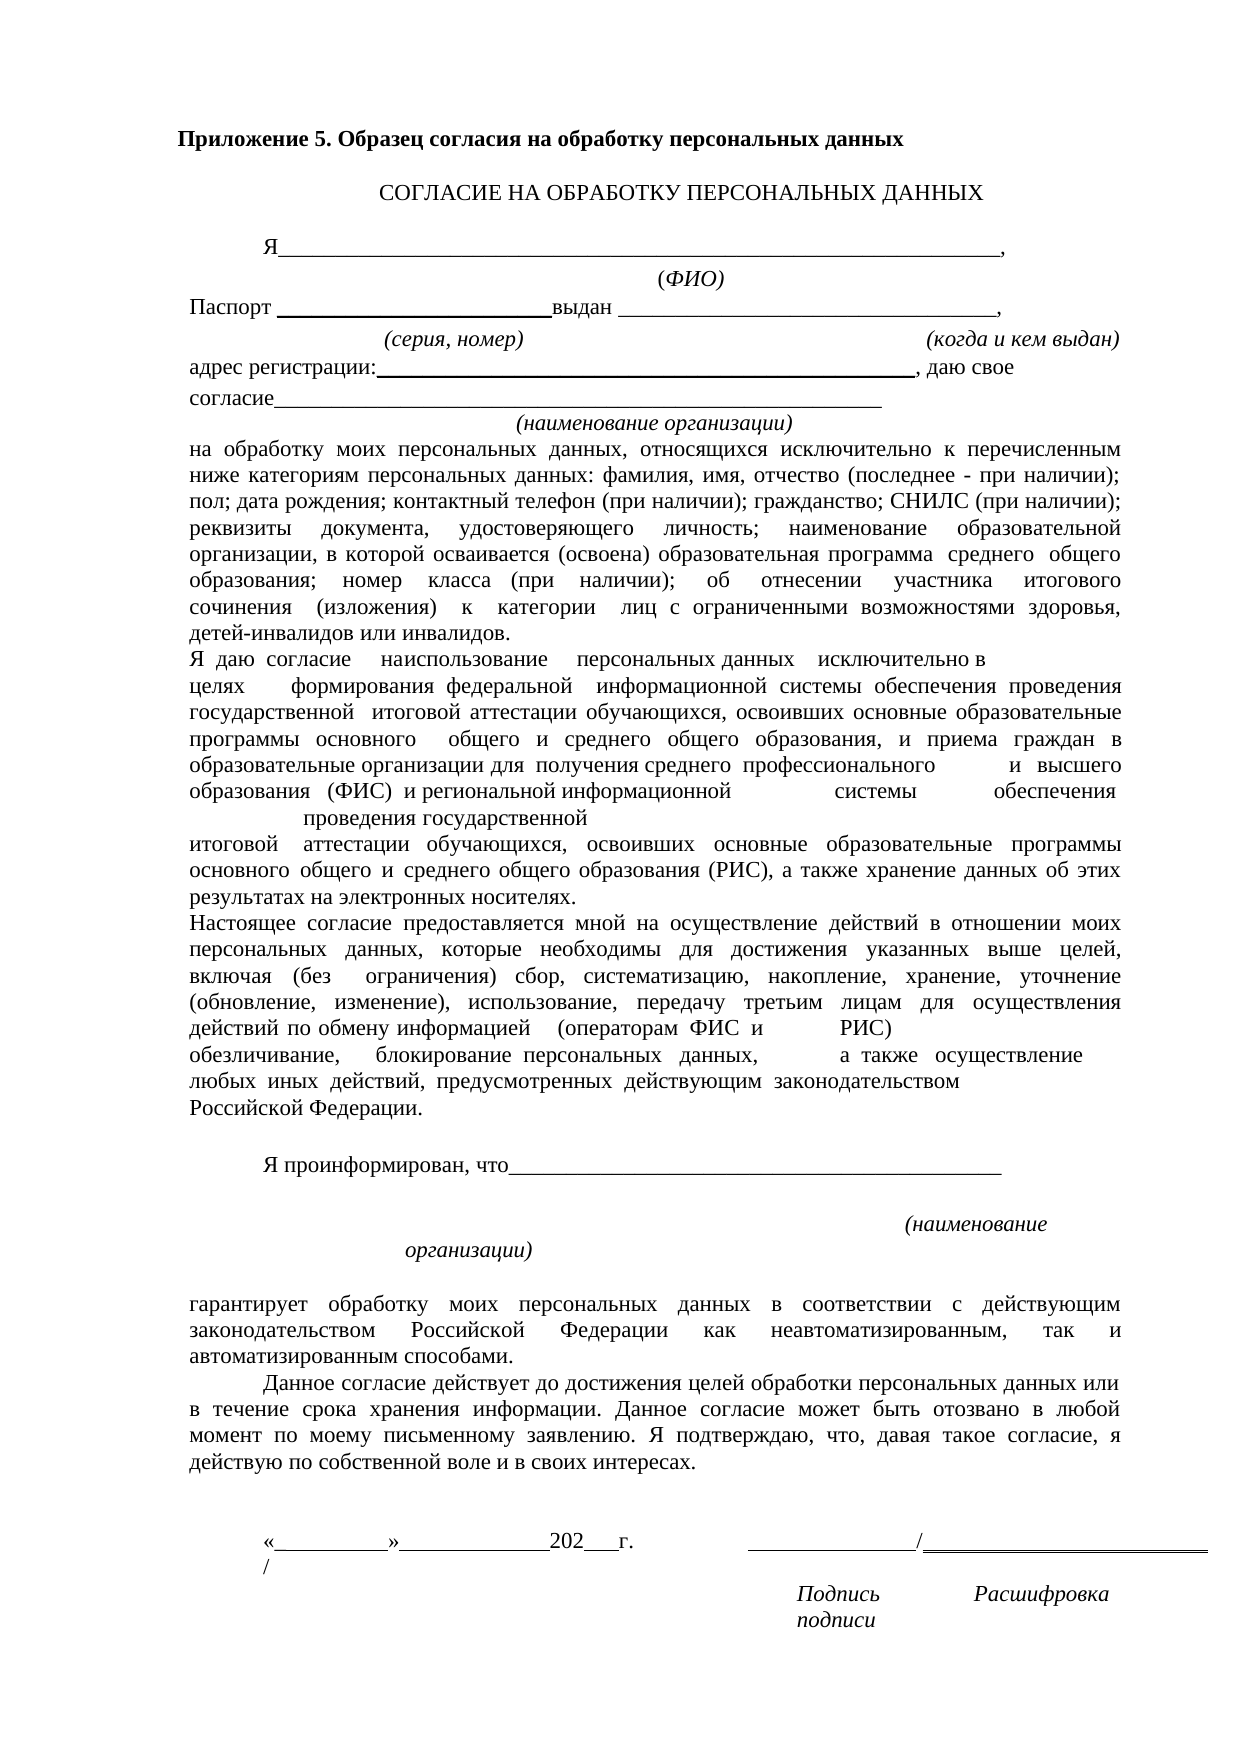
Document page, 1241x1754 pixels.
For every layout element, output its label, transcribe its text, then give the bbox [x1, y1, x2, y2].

text Я_______________________________________________________________, [263, 233, 1152, 259]
text на обработку моих персональных данных, относящихся исключительно к перечисленным ниже категориям персональных данных: фамилия, имя, отчество (последнее - при наличии); пол; дата рождения; контактный телефон (при наличии); гражданство; СНИЛС (при наличии); реквизиты документа, удостоверяющего личность; наименование образовательной организации, в которой осваивается (освоена) образовательная программа среднего общего образования; номер класса (при наличии); об отнесении участника итогового сочинения (изложения) к категории лиц с ограниченными возможностями здоровья, детей-инвалидов или инвалидов. [189, 435, 1121, 646]
text адрес регистрации:_______________________________________________, даю свое согласие_____________________________________________________ [189, 353, 1079, 410]
text итоговой аттестации обучающихся, освоивших основные образовательные программы основного общего и среднего общего образования (РИС), а также хранение данных об этих результатах на электронных носителях. [189, 830, 1122, 909]
text Российской Федерации. [189, 1093, 1152, 1120]
text СОГЛАСИЕ НА ОБРАБОТКУ ПЕРСОНАЛЬНЫХ ДАННЫХ [379, 179, 1152, 205]
text (наименование организации) [259, 416, 1052, 435]
text обезличивание, блокирование персональных данных, а также осуществление [189, 1041, 1122, 1067]
text Я проинформирован, что___________________________________________ [263, 1147, 1152, 1178]
text Данное согласие действует до достижения целей обработки персональных данных или в течение срока хранения информации. Данное согласие может быть отозвано в любой момент по моему письменному заявлению. Я подтверждаю, что, давая такое согласие, я действую по собственной воле и в своих интересах. [189, 1369, 1121, 1474]
text (наименование организации) [405, 1210, 1152, 1262]
text Паспорт ________________________выдан _________________________________, [189, 293, 1152, 320]
text любых иных действий, предусмотренных действующим законодательством [189, 1067, 1122, 1093]
text Я даю согласие на использование персональных данных исключительно в [189, 646, 1122, 672]
text (ФИО) [291, 264, 1093, 291]
text Настоящее согласие предоставляется мной на осуществление действий в отношении моих персональных данных, которые необходимы для достижения указанных выше целей, включая (без ограничения) сбор, систематизацию, накопление, хранение, уточнение (обновление, изменение), использование, передачу третьим лицам для осуществления действий по обмену информацией (операторам ФИС и РИС) [189, 909, 1122, 1041]
text Подпись Расшифровка подписи [797, 1580, 1152, 1633]
text Приложение 5. Образец согласия на обработку персональных данных [177, 125, 1152, 152]
text (серия, номер) (когда и кем выдан) [384, 325, 1152, 351]
text целях формирования федеральной информационной системы обеспечения проведения государственной итоговой аттестации обучающихся, освоивших основные образовательные программы основного общего и среднего общего образования, и приема граждан в образовательные организации для получения среднего профессионального и высшего образования (ФИС) и региональной информационной системы обеспечения проведения государственной [189, 672, 1122, 830]
text «_ » 202 г. / / [263, 1527, 1152, 1580]
text гарантирует обработку моих персональных данных в соответствии с действующим законодательством Российской Федерации как неавтоматизированным, так и автоматизированным способами. [189, 1290, 1121, 1369]
